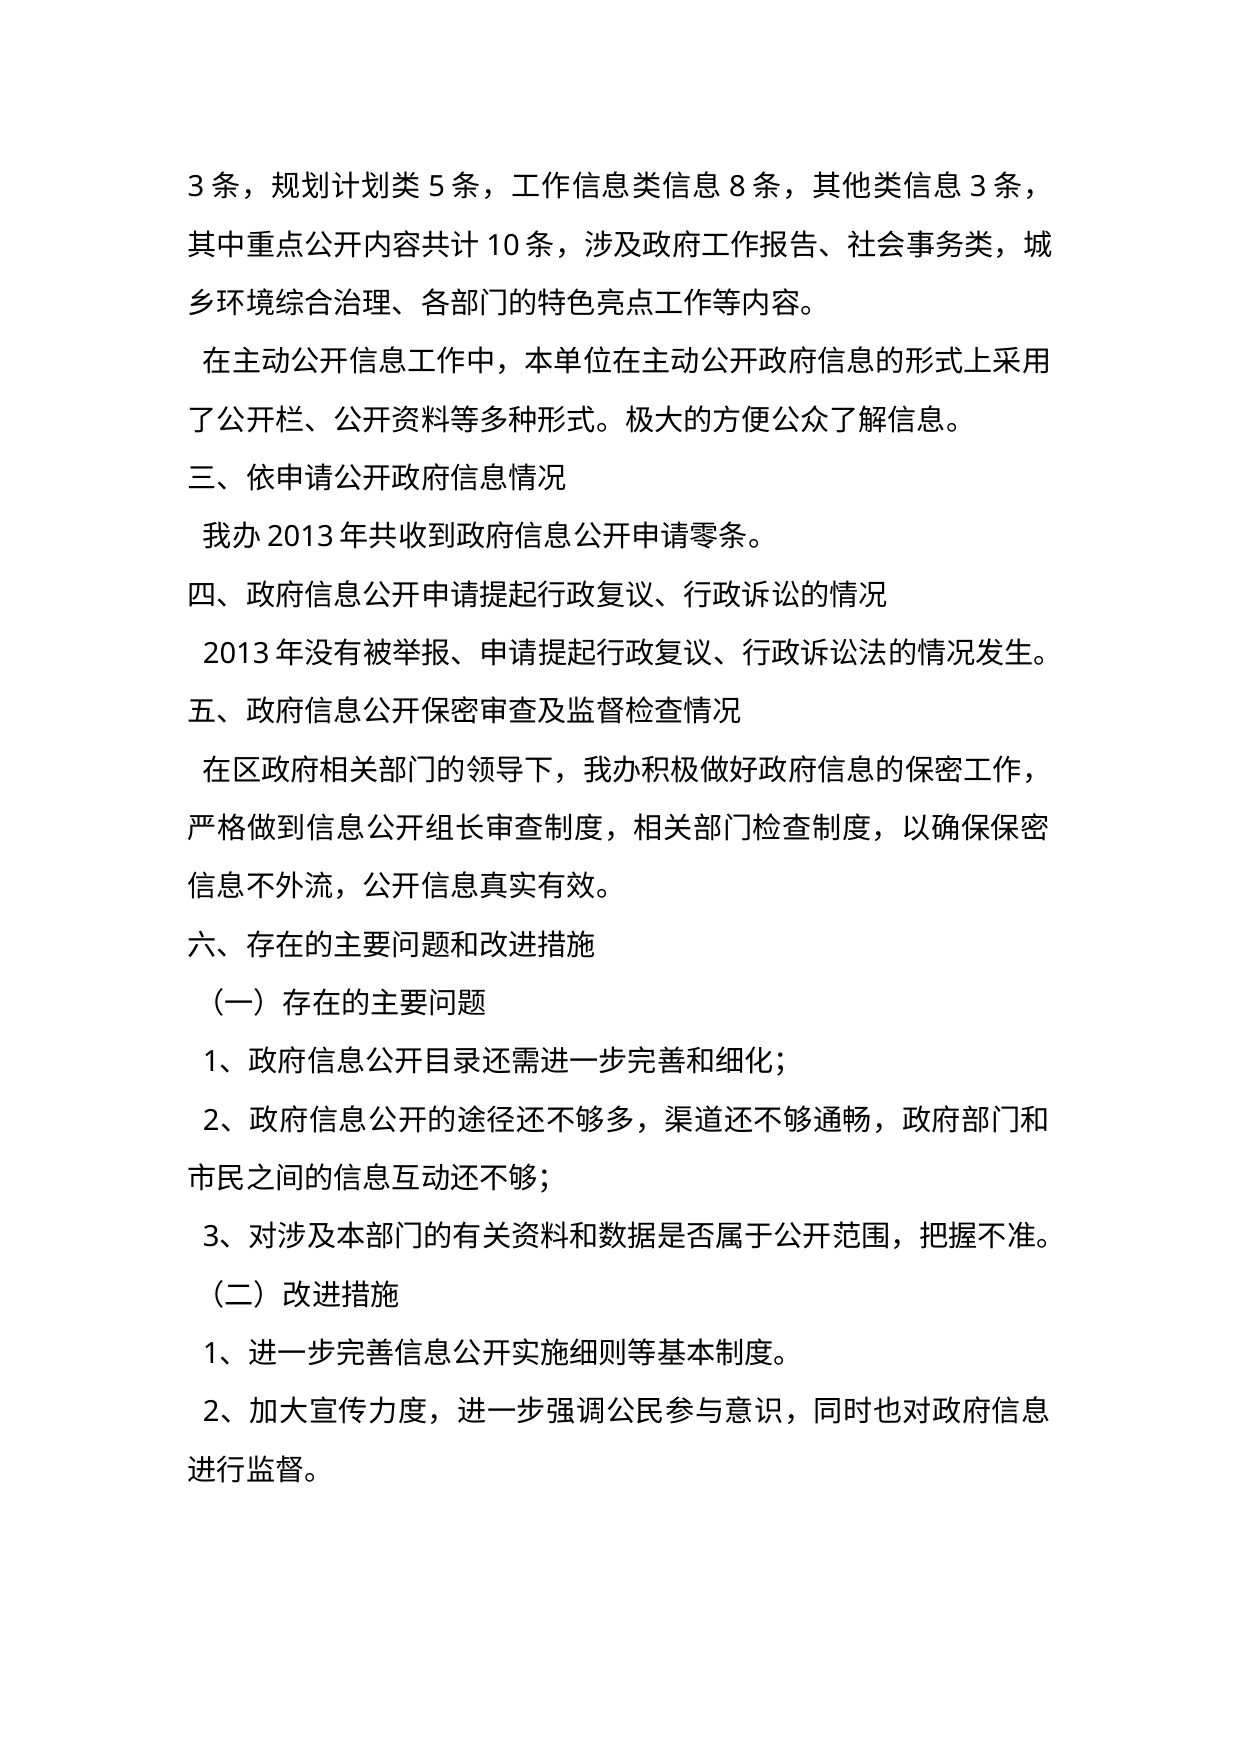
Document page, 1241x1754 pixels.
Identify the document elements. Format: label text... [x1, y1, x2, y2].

text 四、政府信息公开申请提起行政复议、行政诉讼的情况 [187, 558, 1053, 617]
text 2013年没有被举报、申请提起行政复议、行政诉讼法的情况发生。 [187, 617, 1053, 675]
text 五、政府信息公开保密审查及监督检查情况 [187, 675, 1053, 733]
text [187, 150, 1053, 325]
text 六、存在的主要问题和改进措施 [187, 908, 1053, 967]
text 三、依申请公开政府信息情况 [187, 442, 1053, 500]
text 3、对涉及本部门的有关资料和数据是否属于公开范围，把握不准。 [187, 1200, 1053, 1258]
text 2、加大宣传力度，进一步强调公民参与意识，同时也对政府信息进行监督。 [187, 1375, 1053, 1492]
text 在主动公开信息工作中，本单位在主动公开政府信息的形式上采用了公开栏、公开资料等多种形式。极大的方便公众了解信息。 [187, 325, 1053, 442]
text 1、进一步完善信息公开实施细则等基本制度。 [187, 1317, 1053, 1375]
text 我办2013年共收到政府信息公开申请零条。 [187, 500, 1053, 558]
text （二）改进措施 [187, 1258, 1053, 1317]
text 1、政府信息公开目录还需进一步完善和细化； [187, 1025, 1053, 1083]
text 2、政府信息公开的途径还不够多，渠道还不够通畅，政府部门和市民之间的信息互动还不够； [187, 1083, 1053, 1200]
text 在区政府相关部门的领导下，我办积极做好政府信息的保密工作，严格做到信息公开组长审查制度，相关部门检查制度，以确保保密信息不外流，公开信息真实有效。 [187, 733, 1053, 908]
text （一）存在的主要问题 [187, 967, 1053, 1025]
